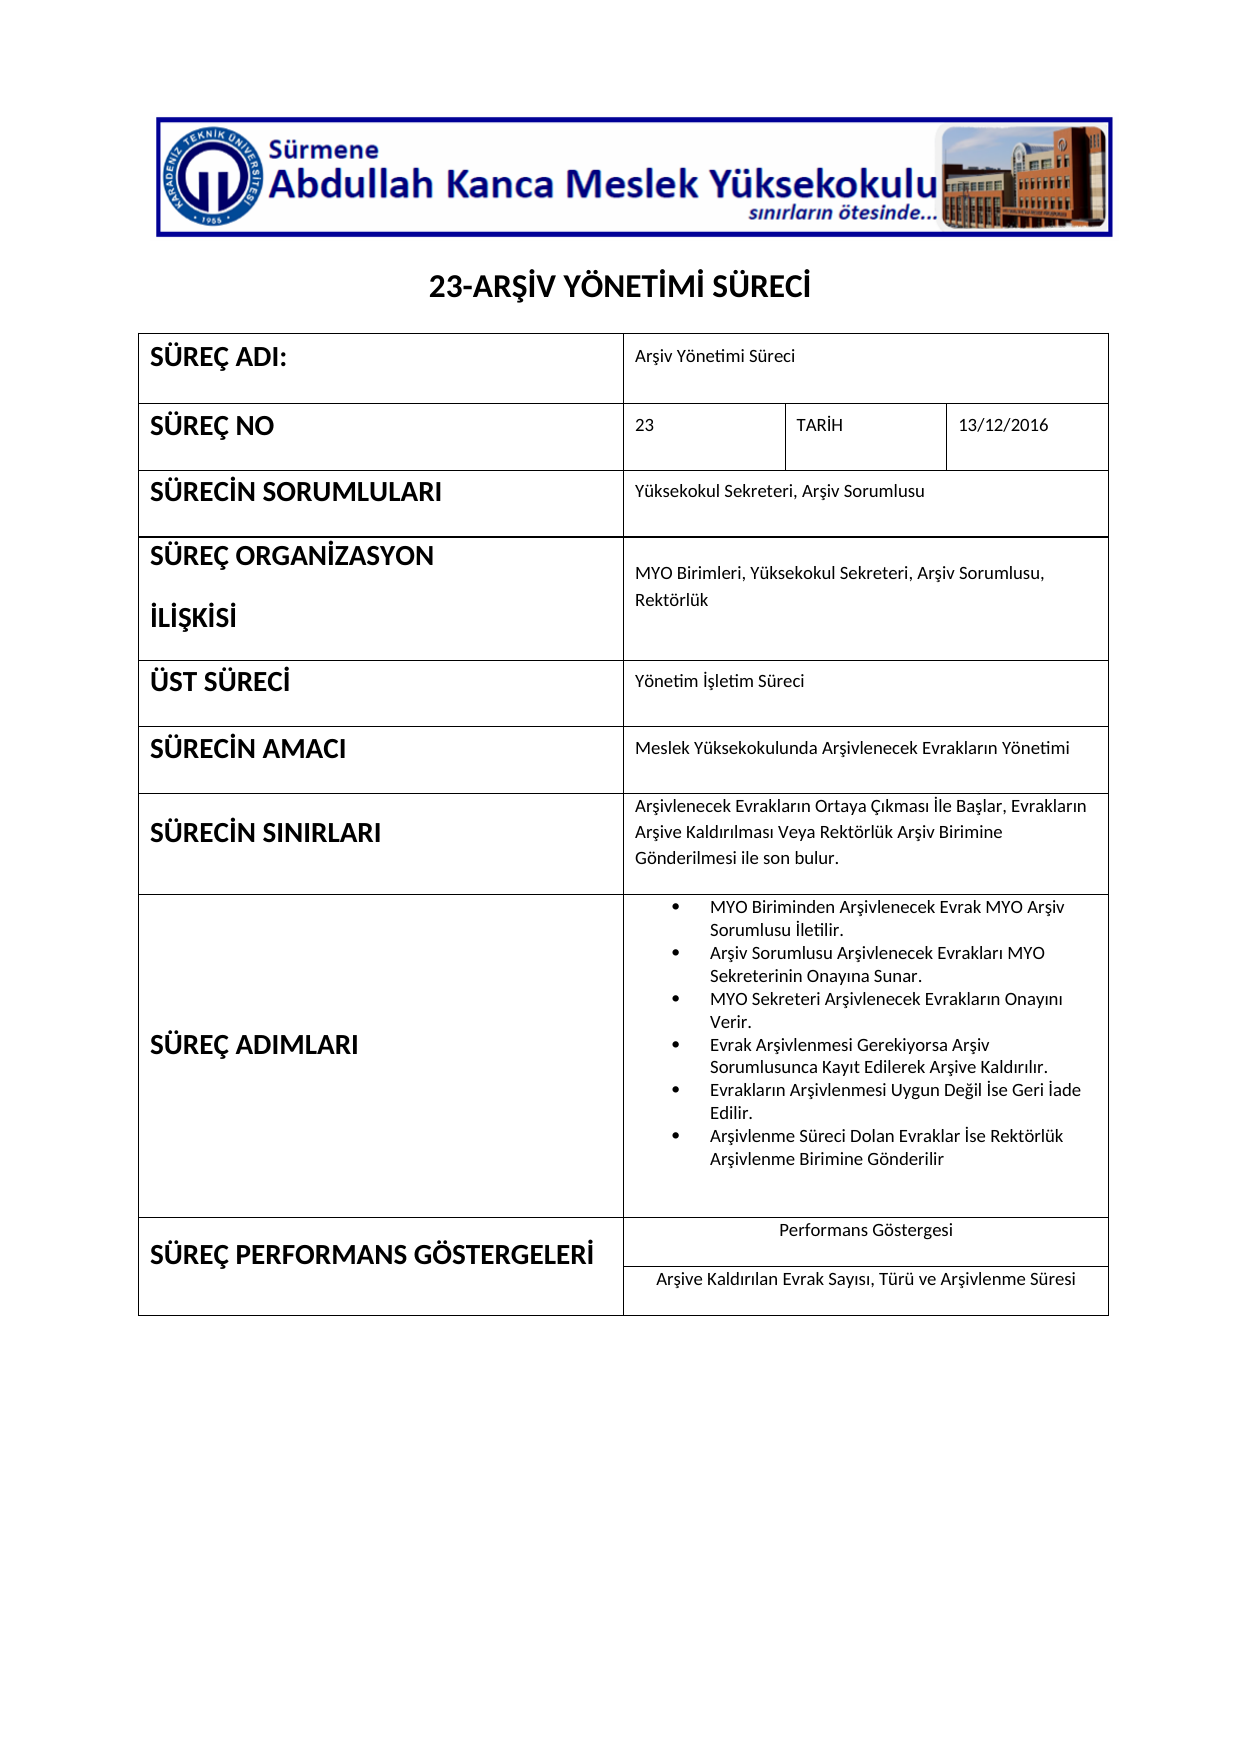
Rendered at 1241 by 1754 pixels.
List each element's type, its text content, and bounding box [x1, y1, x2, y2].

table_cell Meslek Yüksekokulunda Arşivlenecek Evrakların Yönetimi [624, 727, 1108, 793]
table_cell SÜRECİN SORUMLULARI [139, 471, 623, 536]
table_cell SÜRECİN SINIRLARI [139, 794, 623, 894]
table_cell Arşive Kaldırılan Evrak Sayısı, Türü ve Arşivlenme Süresi [624, 1267, 1108, 1314]
table_cell Yönetim İşletim Süreci [624, 661, 1108, 726]
table_header SÜREÇ ADI: [139, 334, 623, 403]
table_cell Performans Göstergesi [624, 1218, 1108, 1266]
table_cell 23 [624, 404, 785, 470]
table_cell SÜREÇ PERFORMANS GÖSTERGELERİ [139, 1218, 623, 1314]
table_cell Yüksekokul Sekreteri, Arşiv Sorumlusu [624, 471, 1108, 536]
table_cell 13/12/2016 [947, 404, 1108, 470]
table_cell MYO Birimleri, Yüksekokul Sekreteri, Arşiv Sorumlusu, Rektörlük [624, 538, 1108, 659]
table_cell SÜREÇ ORGANİZASYON İLİŞKİSİ [139, 538, 623, 659]
table_cell MYO Biriminden Arşivlenecek Evrak MYO Arşiv Sorumlusu İletilir. Arşiv Sorumlusu Arşivlenecek Evrakları MYO Sekreterinin Onayına Sunar. MYO Sekreteri Arşivlenecek Evrakların Onayını Verir. Evrak Arşivlenmesi Gerekiyorsa Arşiv Sorumlusunca Kayıt Edilerek Arşive Kaldırılır. Evrakların Arşivlenmesi Uygun Değil İse Geri İade Edilir. Arşivlenme Süreci Dolan Evraklar İse Rektörlük Arşivlenme Birimine Gönderilir [624, 895, 1108, 1217]
table_cell SÜREÇ NO [139, 404, 623, 470]
text 23-ARŞİV YÖNETİMİ SÜRECİ [150, 265, 1090, 306]
table_cell TARİH [786, 404, 946, 470]
table_cell ÜST SÜRECİ [139, 661, 623, 726]
table_cell SÜRECİN AMACI [139, 727, 623, 793]
picture [150, 112, 1124, 241]
table_header Arşiv Yönetimi Süreci [624, 334, 1108, 403]
table_cell Arşivlenecek Evrakların Ortaya Çıkması İle Başlar, Evrakların Arşive Kaldırılması Veya Rektörlük Arşiv Birimine Gönderilmesi ile son bulur. [624, 794, 1108, 894]
table_cell SÜREÇ ADIMLARI [139, 895, 623, 1217]
